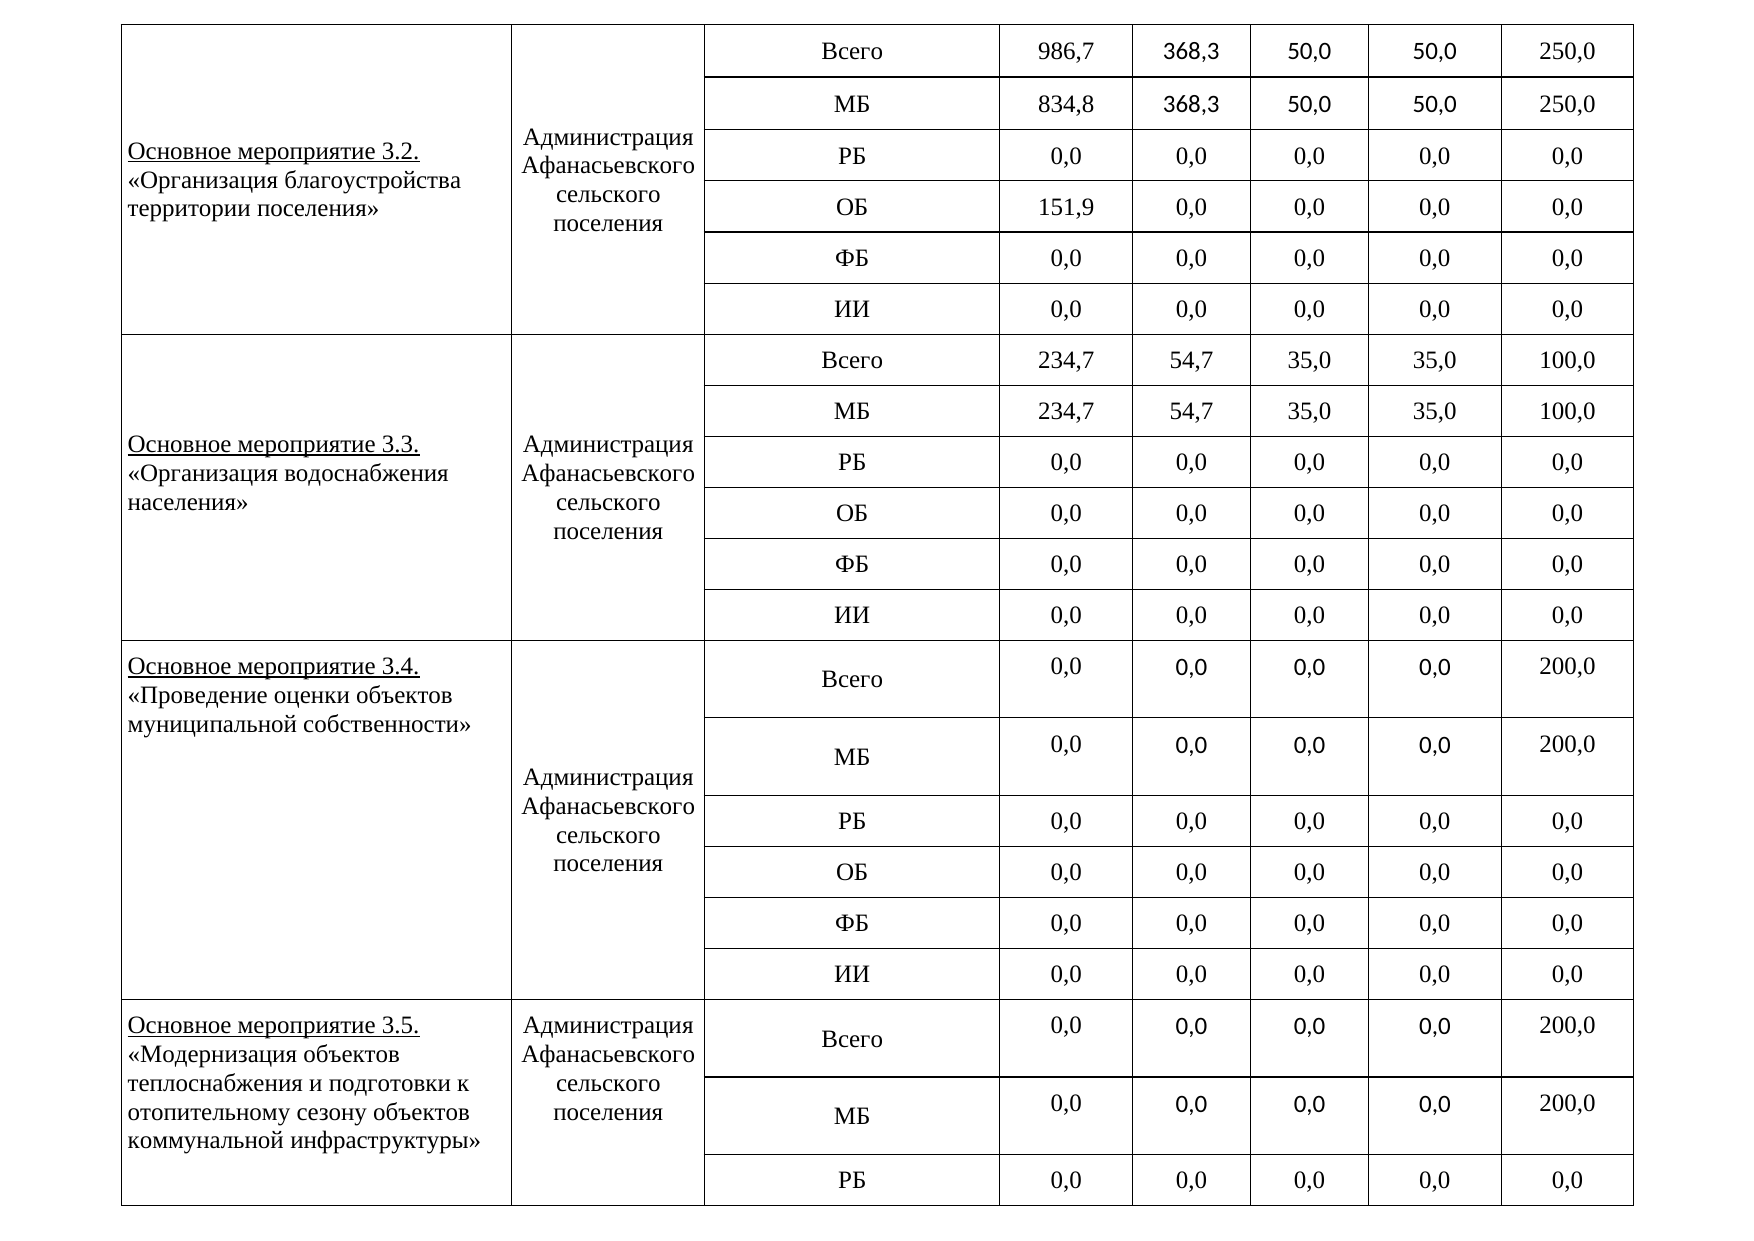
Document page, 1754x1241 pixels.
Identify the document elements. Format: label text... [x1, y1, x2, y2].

table_cell 0,0 [1369, 796, 1501, 846]
table_cell МБ [705, 78, 999, 129]
table_cell 151,9 [1000, 181, 1132, 231]
table_cell 0,0 [1000, 437, 1132, 487]
table_cell 0,0 [1369, 718, 1501, 795]
table_cell 0,0 [1133, 130, 1250, 180]
table_cell 0,0 [1502, 949, 1633, 999]
table_cell 0,0 [1369, 949, 1501, 999]
table_cell 0,0 [1502, 1155, 1633, 1205]
table_cell 0,0 [1502, 590, 1633, 640]
table_cell 200,0 [1502, 641, 1633, 717]
table_cell 0,0 [1502, 898, 1633, 948]
table_cell 0,0 [1000, 1000, 1132, 1076]
table_cell 0,0 [1502, 130, 1633, 180]
table_cell 0,0 [1133, 539, 1250, 589]
table_cell РБ [705, 1155, 999, 1205]
table_cell 0,0 [1369, 437, 1501, 487]
table_cell 0,0 [1000, 1078, 1132, 1154]
table_cell 368,3 [1133, 78, 1250, 129]
table_cell 0,0 [1000, 796, 1132, 846]
table_cell 50,0 [1369, 25, 1501, 76]
table_cell 0,0 [1133, 590, 1250, 640]
table_cell 234,7 [1000, 335, 1132, 384]
table_cell 0,0 [1251, 847, 1368, 897]
table_cell 0,0 [1502, 539, 1633, 589]
table_cell 0,0 [1000, 233, 1132, 282]
table_cell 0,0 [1502, 796, 1633, 846]
table_cell 0,0 [1133, 796, 1250, 846]
table_cell 200,0 [1502, 718, 1633, 795]
table_cell 0,0 [1133, 437, 1250, 487]
table_cell 0,0 [1502, 233, 1633, 282]
table_cell МБ [705, 718, 999, 795]
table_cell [512, 25, 704, 333]
table_cell 0,0 [1251, 949, 1368, 999]
table_cell 0,0 [1502, 181, 1633, 231]
table_cell 0,0 [1133, 284, 1250, 333]
table_cell 0,0 [1133, 847, 1250, 897]
table_cell 0,0 [1000, 641, 1132, 717]
table_cell 0,0 [1133, 1078, 1250, 1154]
table_cell 0,0 [1251, 898, 1368, 948]
table_cell 0,0 [1251, 488, 1368, 538]
table_cell 250,0 [1502, 25, 1633, 76]
table_cell 0,0 [1369, 898, 1501, 948]
table_cell 0,0 [1251, 181, 1368, 231]
table_cell Всего [705, 335, 999, 384]
table_cell ФБ [705, 539, 999, 589]
table_cell Основное мероприятие 3.4. «Проведение оценки объектов муниципальной собственности» [122, 641, 511, 999]
table_cell ИИ [705, 284, 999, 333]
table_cell 35,0 [1369, 386, 1501, 436]
table_cell 0,0 [1133, 949, 1250, 999]
table_cell РБ [705, 437, 999, 487]
table_cell 0,0 [1000, 718, 1132, 795]
table_cell 50,0 [1251, 25, 1368, 76]
table_cell 234,7 [1000, 386, 1132, 436]
table_cell 0,0 [1369, 181, 1501, 231]
table_cell ОБ [705, 847, 999, 897]
table_cell 986,7 [1000, 25, 1132, 76]
table_cell 0,0 [1369, 1000, 1501, 1076]
table_cell 0,0 [1502, 437, 1633, 487]
table_cell 0,0 [1000, 130, 1132, 180]
table_cell ИИ [705, 590, 999, 640]
table_cell 0,0 [1251, 539, 1368, 589]
table_cell 0,0 [1133, 1155, 1250, 1205]
table_cell 0,0 [1133, 1000, 1250, 1076]
table_cell 0,0 [1251, 1155, 1368, 1205]
table_cell 0,0 [1133, 641, 1250, 717]
table_cell 0,0 [1369, 1155, 1501, 1205]
table_cell 50,0 [1251, 78, 1368, 129]
table_cell Всего [705, 1000, 999, 1076]
table_cell 0,0 [1369, 488, 1501, 538]
table_cell Основное мероприятие 3.5. «Модернизация объектов теплоснабжения и подготовки к отопительному сезону объектов коммунальной инфраструктуры» [122, 1000, 511, 1205]
table_cell 35,0 [1369, 335, 1501, 384]
table_cell 0,0 [1000, 898, 1132, 948]
table_cell 200,0 [1502, 1000, 1633, 1076]
table_cell 0,0 [1251, 130, 1368, 180]
table_cell 0,0 [1133, 898, 1250, 948]
table_cell 0,0 [1251, 718, 1368, 795]
table_cell Всего [705, 641, 999, 717]
table_cell 0,0 [1251, 1000, 1368, 1076]
table_cell 0,0 [1251, 641, 1368, 717]
table_cell 0,0 [1133, 718, 1250, 795]
table_cell 54,7 [1133, 335, 1250, 384]
table_cell Основное мероприятие 3.3. «Организация водоснабжения населения» [122, 335, 511, 640]
table_cell Администрация Афанасьевского сельского поселения [512, 641, 704, 999]
table_cell Основное мероприятие 3.2. «Организация благоустройства территории поселения» [122, 25, 511, 333]
table_cell ФБ [705, 233, 999, 282]
table_cell 54,7 [1133, 386, 1250, 436]
table_cell ИИ [705, 949, 999, 999]
table_cell 200,0 [1502, 1078, 1633, 1154]
table_cell 0,0 [1369, 233, 1501, 282]
table_cell 250,0 [1502, 78, 1633, 129]
table_cell 50,0 [1369, 78, 1501, 129]
table_cell ОБ [705, 181, 999, 231]
table_cell 0,0 [1133, 488, 1250, 538]
table_cell 0,0 [1369, 130, 1501, 180]
table_cell 0,0 [1000, 847, 1132, 897]
table_cell 0,0 [1369, 590, 1501, 640]
table_cell 0,0 [1369, 847, 1501, 897]
table_cell 0,0 [1502, 488, 1633, 538]
table_cell 0,0 [1000, 1155, 1132, 1205]
table_cell 0,0 [1000, 539, 1132, 589]
table_cell 0,0 [1251, 1078, 1368, 1154]
table_cell 0,0 [1251, 796, 1368, 846]
table_cell 100,0 [1502, 335, 1633, 384]
table_cell 0,0 [1369, 284, 1501, 333]
table_cell РБ [705, 130, 999, 180]
table_cell ОБ [705, 488, 999, 538]
table_cell 0,0 [1369, 1078, 1501, 1154]
table_cell МБ [705, 1078, 999, 1154]
table_cell 35,0 [1251, 386, 1368, 436]
table_cell 0,0 [1369, 539, 1501, 589]
table_cell МБ [705, 386, 999, 436]
table_cell 0,0 [1133, 233, 1250, 282]
table_cell ФБ [705, 898, 999, 948]
table_cell 35,0 [1251, 335, 1368, 384]
table_cell 0,0 [1502, 847, 1633, 897]
table_cell 100,0 [1502, 386, 1633, 436]
table_cell 0,0 [1369, 641, 1501, 717]
table_cell 0,0 [1251, 284, 1368, 333]
table_cell 0,0 [1000, 284, 1132, 333]
table_cell 368,3 [1133, 25, 1250, 76]
table_cell Администрация Афанасьевского сельского поселения [512, 335, 704, 640]
table_cell 0,0 [1251, 233, 1368, 282]
table_cell Всего [705, 25, 999, 76]
table_cell 0,0 [1251, 590, 1368, 640]
table_cell 0,0 [1000, 949, 1132, 999]
table_cell РБ [705, 796, 999, 846]
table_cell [512, 1000, 704, 1205]
table_cell 0,0 [1502, 284, 1633, 333]
table_cell 0,0 [1000, 488, 1132, 538]
table_cell 0,0 [1000, 590, 1132, 640]
table_cell 0,0 [1133, 181, 1250, 231]
table_cell 0,0 [1251, 437, 1368, 487]
table_cell 834,8 [1000, 78, 1132, 129]
